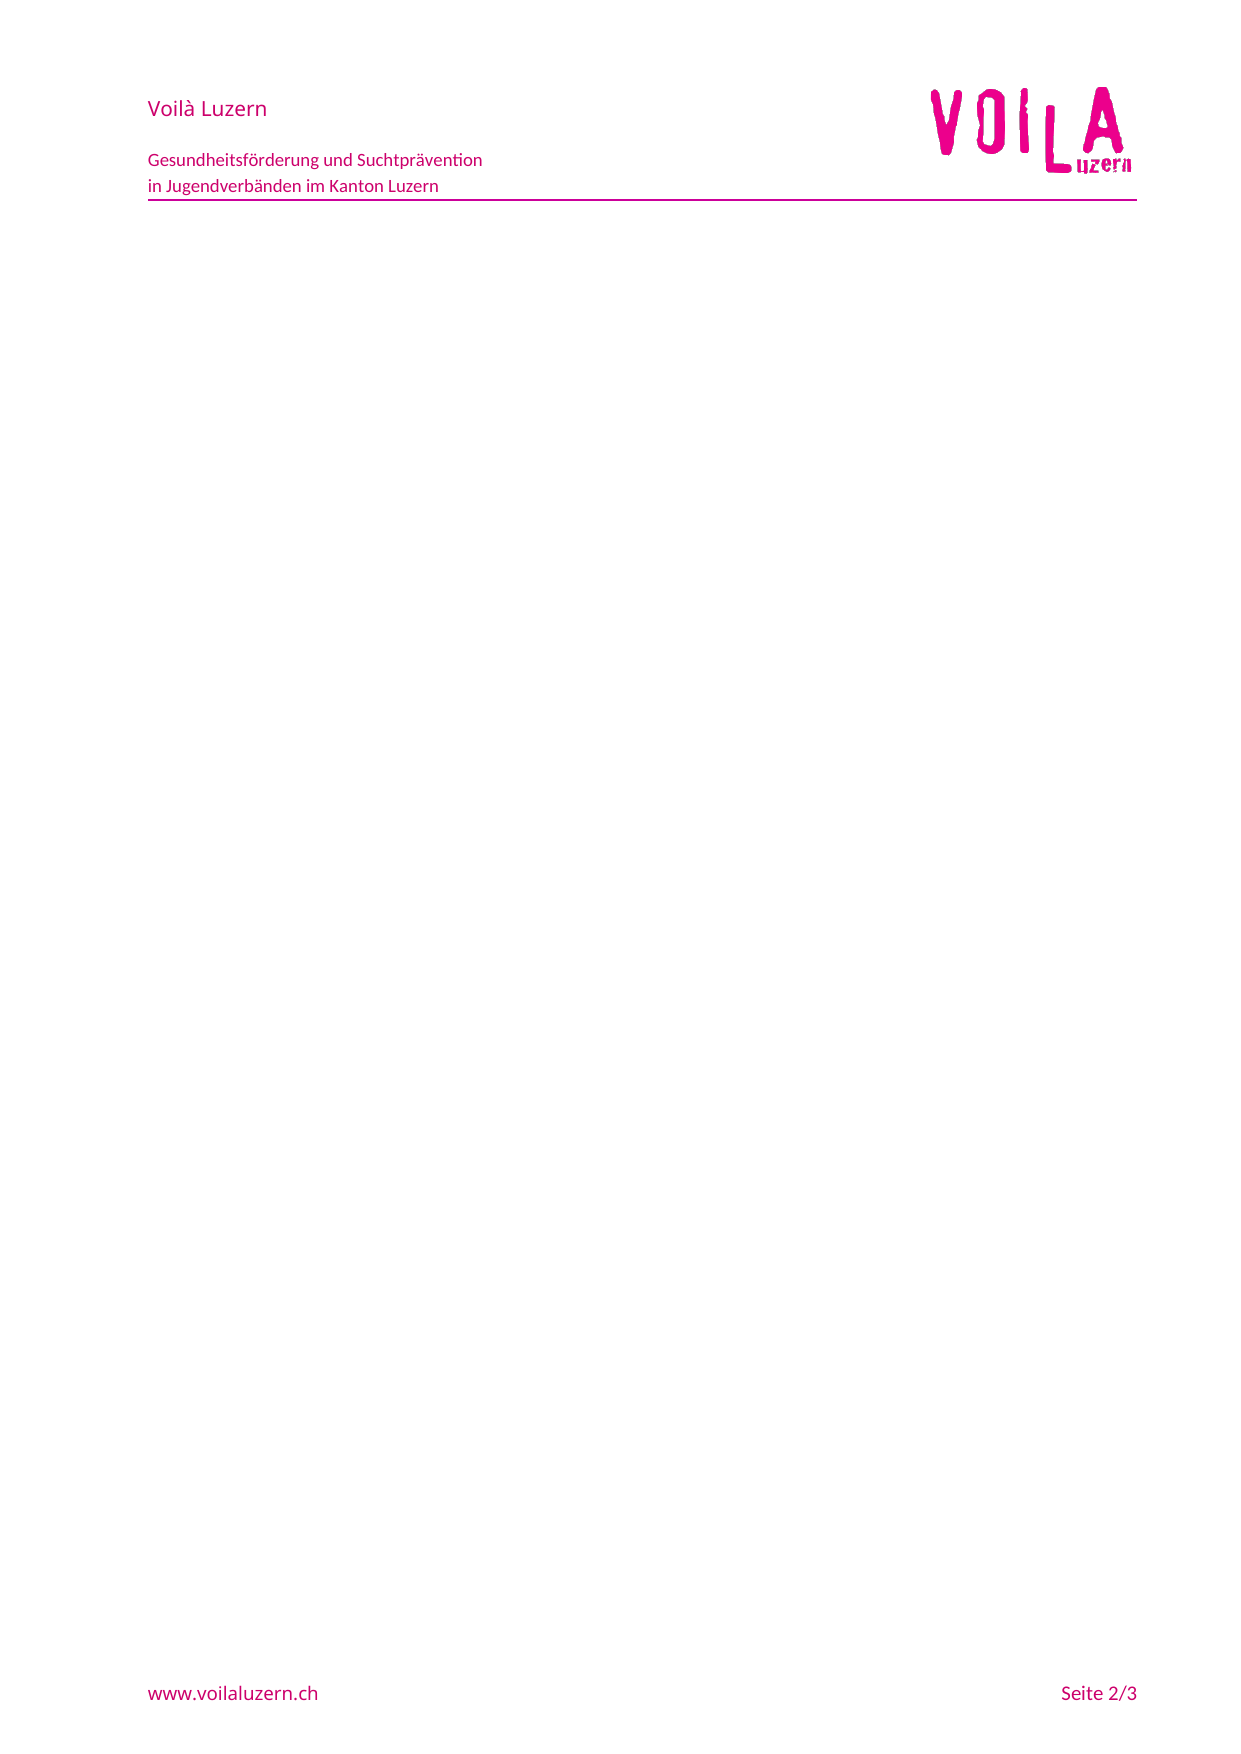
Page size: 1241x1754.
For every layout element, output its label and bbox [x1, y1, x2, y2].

picture [930, 87, 1132, 175]
